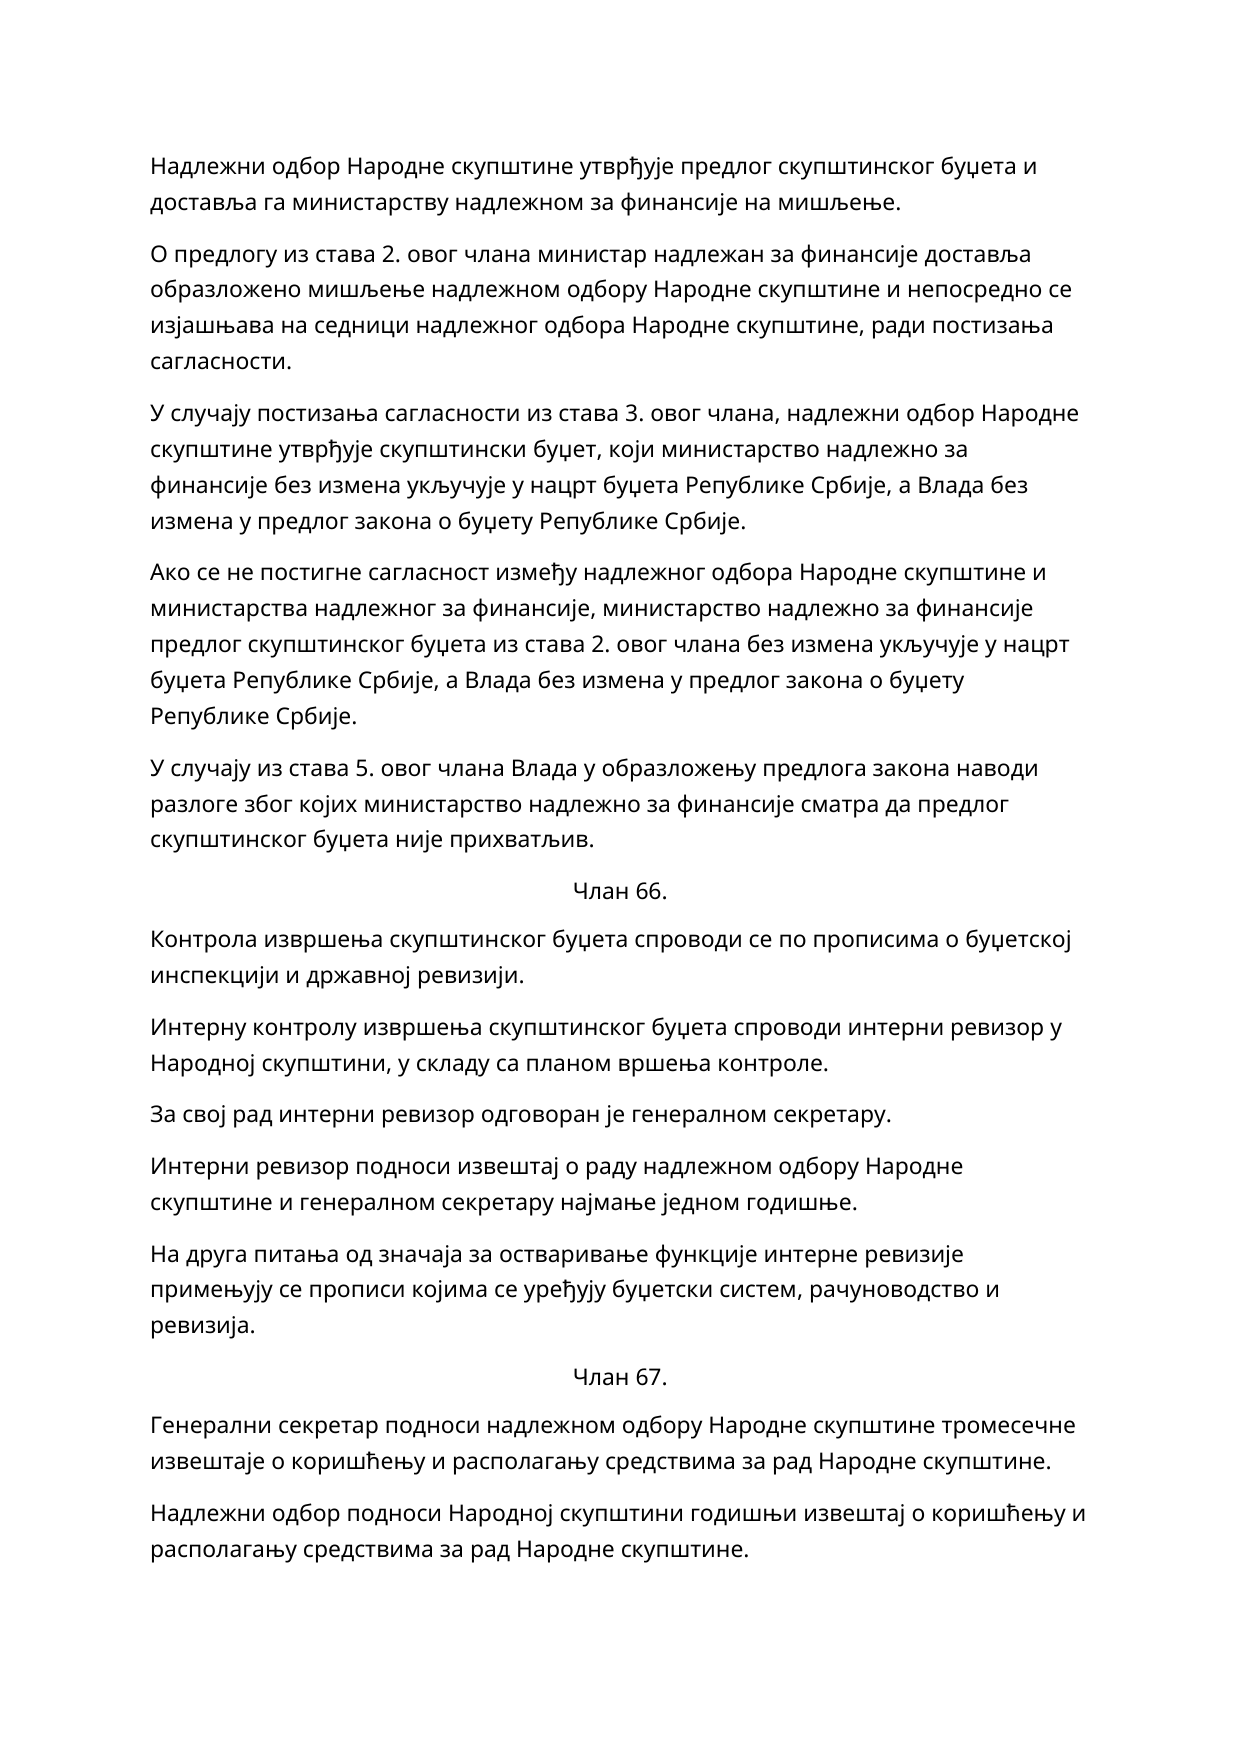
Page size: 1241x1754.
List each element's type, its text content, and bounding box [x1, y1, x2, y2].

text О предлогу из става 2. овог члана министар надлежан за финансије доставља образложено мишљење надлежном одбору Народне скупштине и непосредно се изјашњава на седници надлежног одбора Народне скупштине, ради постизања сагласности. [150, 237, 1090, 377]
text Контрола извршења скупштинског буџета спроводи се по прописима о буџетској инспекцији и државној ревизији. [150, 923, 1090, 991]
text Надлежни одбор подноси Народној скупштини годишњи извештај о коришћењу и располагању средствима за рад Народне скупштине. [150, 1497, 1090, 1564]
text Интерну контролу извршења скупштинског буџета спроводи интерни ревизор у Народној скупштини, у складу са планом вршења контроле. [150, 1011, 1090, 1078]
text У случају постизања сагласности из става 3. овог члана, надлежни одбор Народне скупштине утврђује скупштински буџет, који министарство надлежно за финансије без измена укључује у нацрт буџета Републике Србије, а Влада без измена у предлог закона о буџету Републике Србије. [150, 397, 1090, 536]
text У случају из става 5. овог члана Влада у образложењу предлога закона наводи разлоге због којих министарство надлежно за финансије сматра да предлог скупштинског буџета није прихватљив. [150, 752, 1090, 855]
text На друга питања од значаја за остваривање функције интерне ревизије примењују се прописи којима се уређују буџетски систем, рачуноводство и ревизија. [150, 1237, 1090, 1341]
text Члан 66. [150, 875, 1090, 906]
text Члан 67. [150, 1361, 1090, 1392]
text Ако се не постигне сагласност између надлежног одбора Народне скупштине и министарства надлежног за финансије, министарство надлежно за финансије предлог скупштинског буџета из става 2. овог члана без измена укључује у нацрт буџета Републике Србије, а Влада без измена у предлог закона о буџету Републике Србије. [150, 556, 1090, 731]
text Генерални секретар подноси надлежном одбору Народне скупштине тромесечне извештаје о коришћењу и располагању средствима за рад Народне скупштине. [150, 1409, 1090, 1477]
text Интерни ревизор подноси извештај о раду надлежном одбору Народне скупштине и генералном секретару најмање једном годишње. [150, 1150, 1090, 1217]
text За свој рад интерни ревизор одговоран је генералном секретару. [150, 1098, 1090, 1130]
text Надлежни одбор Народне скупштине утврђује предлог скупштинског буџета и доставља га министарству надлежном за финансије на мишљење. [150, 150, 1090, 217]
